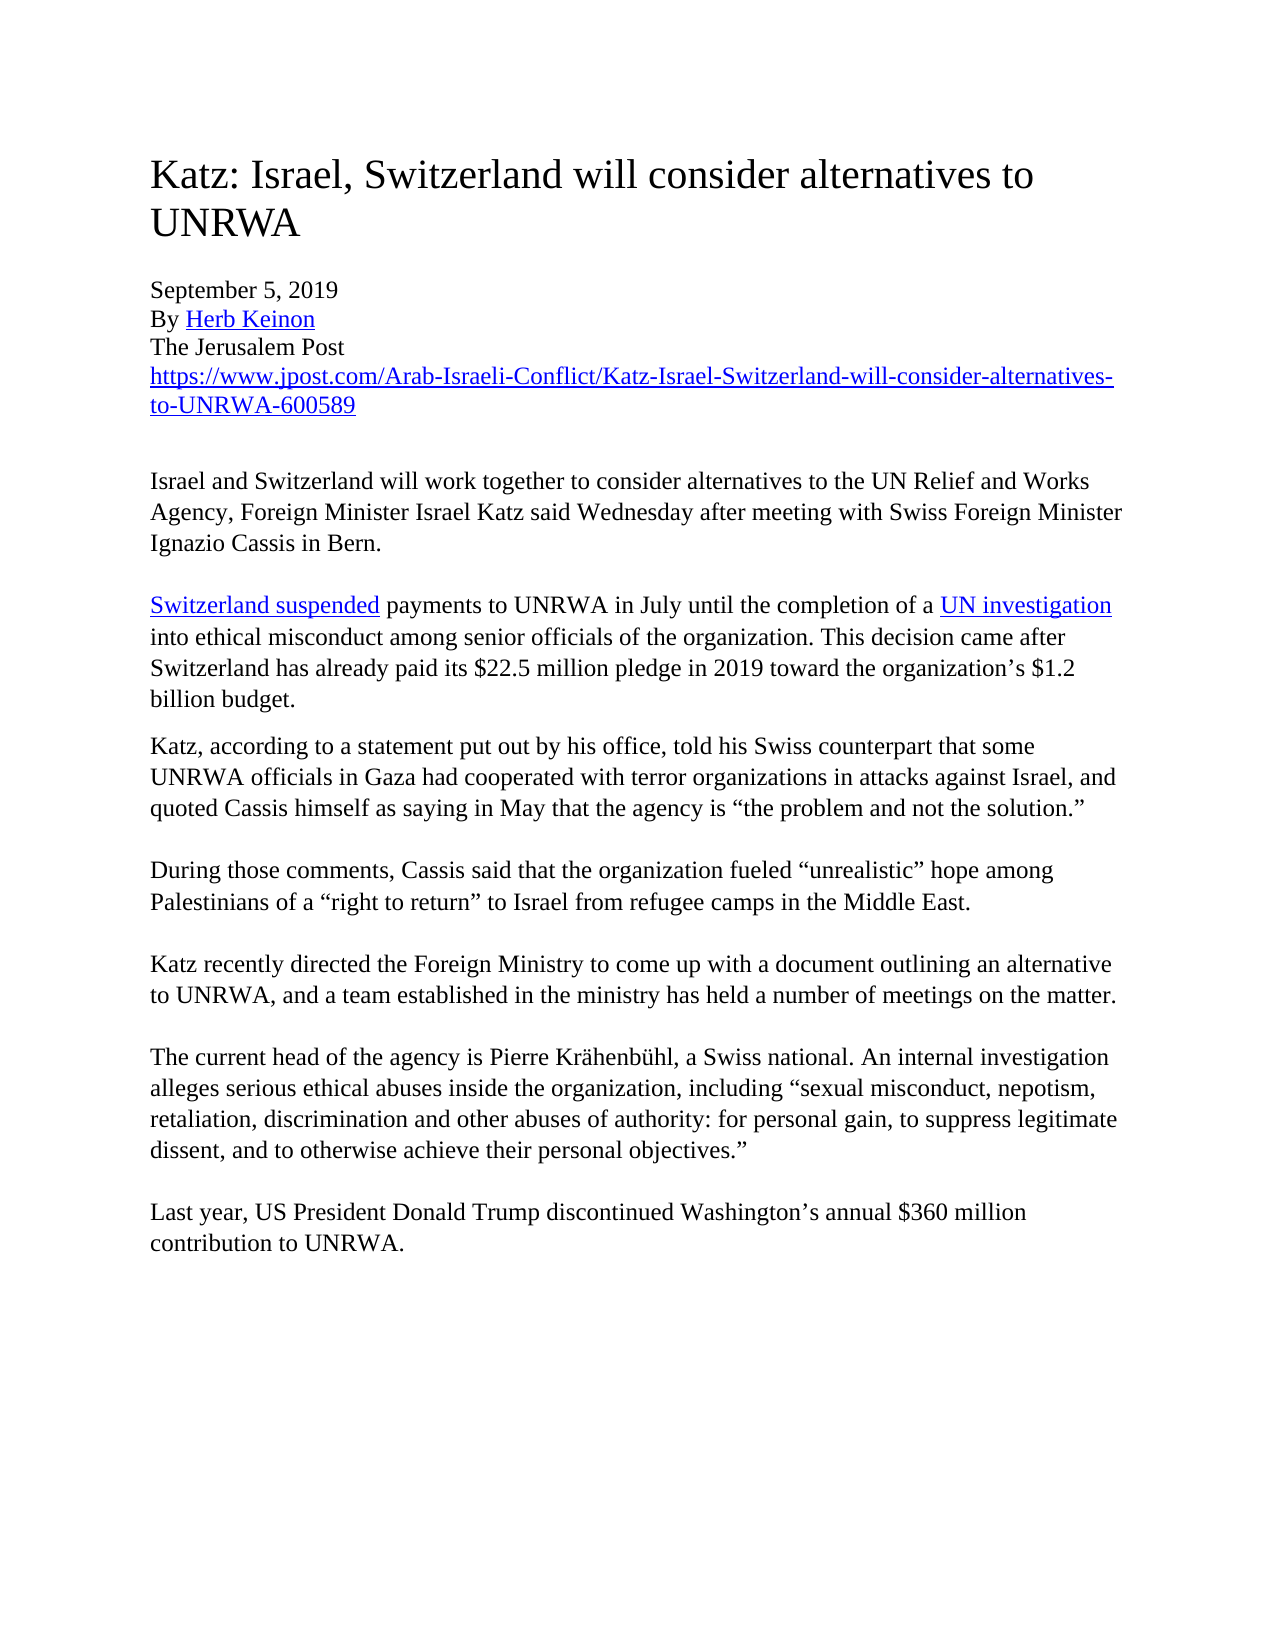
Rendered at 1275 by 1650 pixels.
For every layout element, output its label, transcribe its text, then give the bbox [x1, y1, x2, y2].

text Israel and Switzerland will work together to consider alternatives to the UN Relief and Works Agency, Foreign Minister Israel Katz said Wednesday after meeting with Swiss Foreign Minister Ignazio Cassis in Bern. Switzerland suspended payments to UNRWA in July until the completion of a UN investigation into ethical misconduct among senior officials of the organization. This decision came after Switzerland has already paid its $22.5 million pledge in 2019 toward the organization’s $1.2 billion budget. [150, 466, 1125, 712]
text September 5, 2019 [150, 275, 1125, 304]
text The Jerusalem Post [150, 332, 1125, 361]
text Katz, according to a statement put out by his office, told his Swiss counterpart that some UNRWA officials in Gaza had cooperated with terror organizations in attacks against Israel, and quoted Cassis himself as saying in May that the agency is “the problem and not the solution.” During those comments, Cassis said that the organization fueled “unrealistic” hope among Palestinians of a “right to return” to Israel from refugee camps in the Middle East. Katz recently directed the Foreign Ministry to come up with a document outlining an alternative to UNRWA, and a team established in the ministry has held a number of meetings on the matter. The current head of the agency is Pierre Krähenbühl, a Swiss national. An internal investigation alleges serious ethical abuses inside the organization, including “sexual misconduct, nepotism, retaliation, discrimination and other abuses of authority: for personal gain, to suppress legitimate dissent, and to otherwise achieve their personal objectives.” Last year, US President Donald Trump discontinued Washington’s annual $360 million contribution to UNRWA. [150, 731, 1125, 1257]
text Katz: Israel, Switzerland will consider alternatives to UNRWA [150, 150, 1125, 246]
text By Herb Keinon [150, 304, 1125, 332]
text https://www.jpost.com/Arab-Israeli-Conflict/Katz-Israel-Switzerland-will-consider-alternatives-to-UNRWA-600589 [150, 361, 1125, 419]
